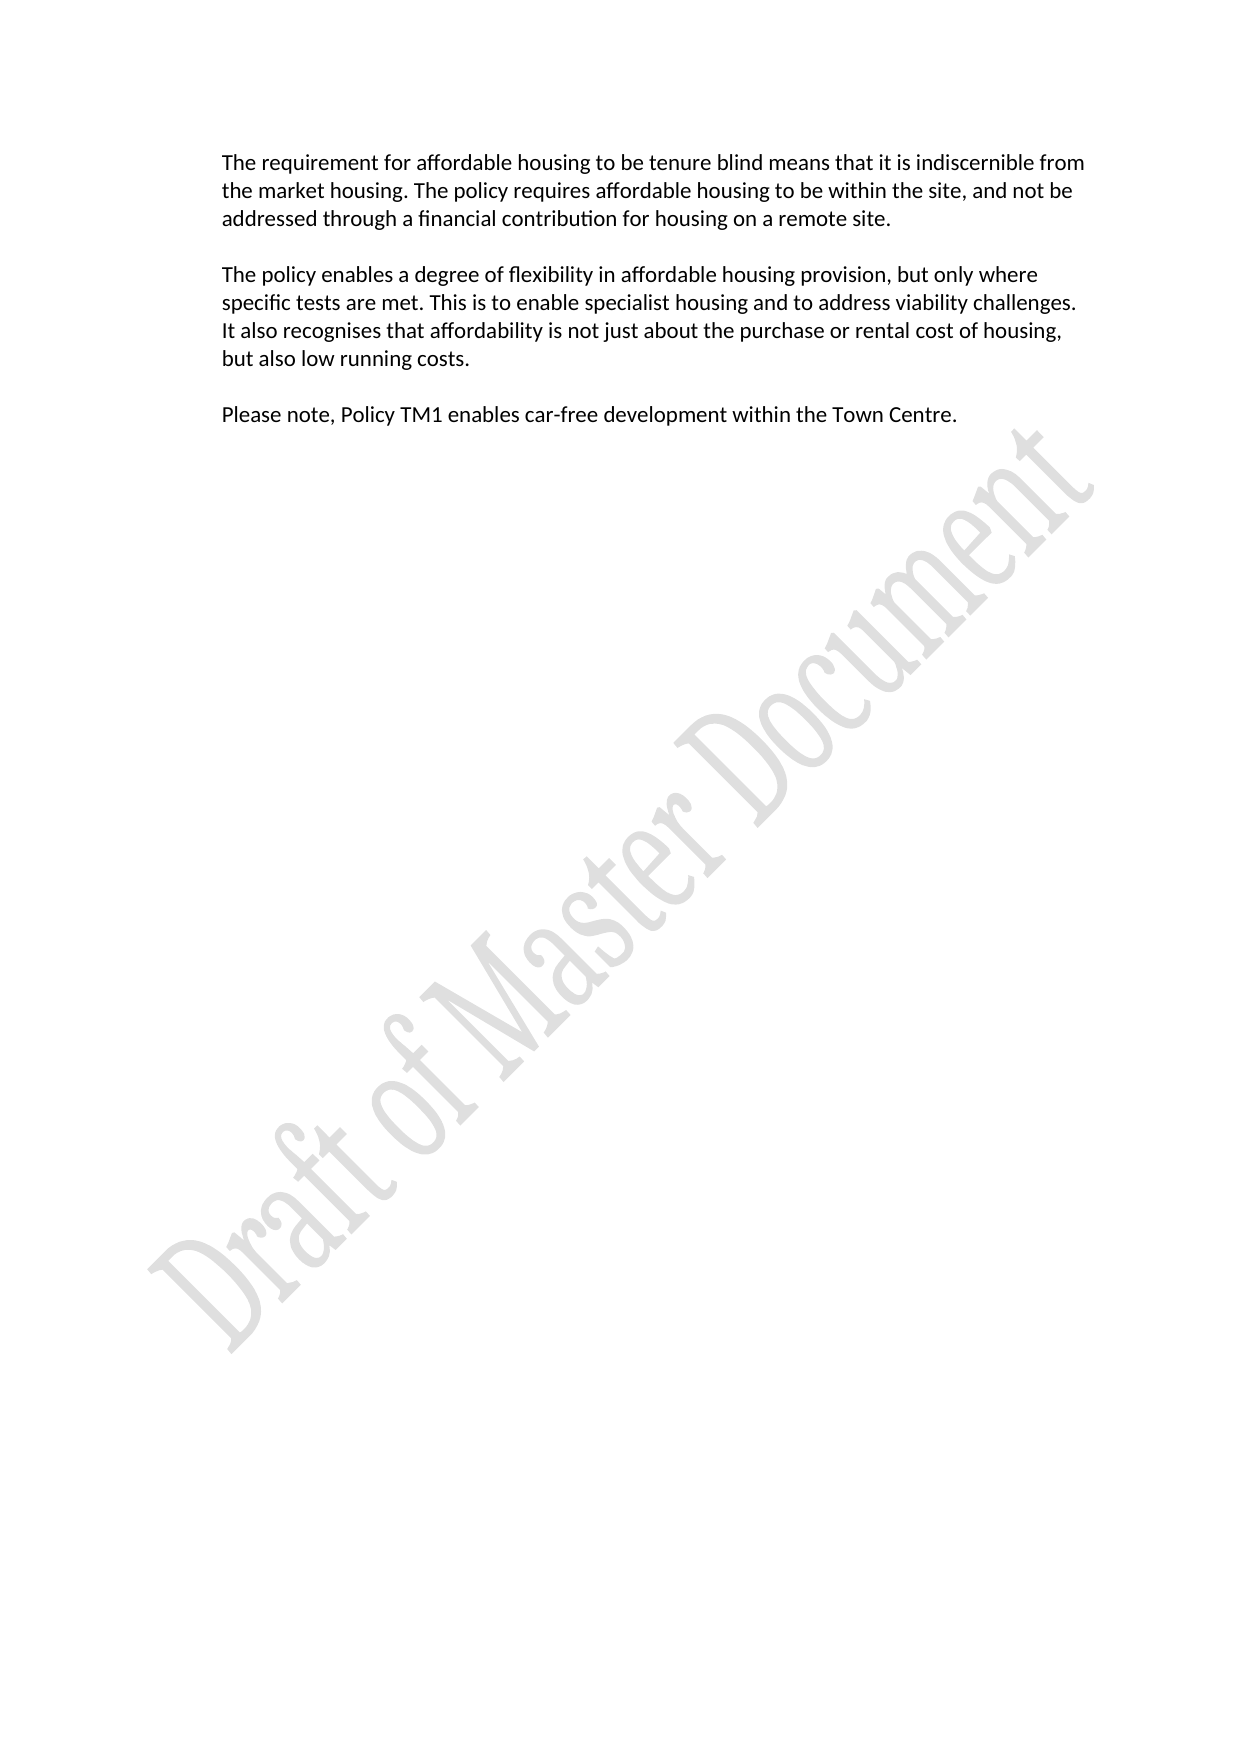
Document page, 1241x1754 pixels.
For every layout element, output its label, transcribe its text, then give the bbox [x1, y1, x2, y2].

text Please note, Policy TM1 enables car-free development within the Town Centre. [222, 400, 1092, 428]
text The requirement for affordable housing to be tenure blind means that it is indiscernible from the market housing. The policy requires affordable housing to be within the site, and not be addressed through a financial contribution for housing on a remote site. [222, 148, 1092, 232]
text The policy enables a degree of flexibility in affordable housing provision, but only where specific tests are met. This is to enable specialist housing and to address viability challenges. It also recognises that affordability is not just about the purchase or rental cost of housing, but also low running costs. [222, 260, 1092, 372]
